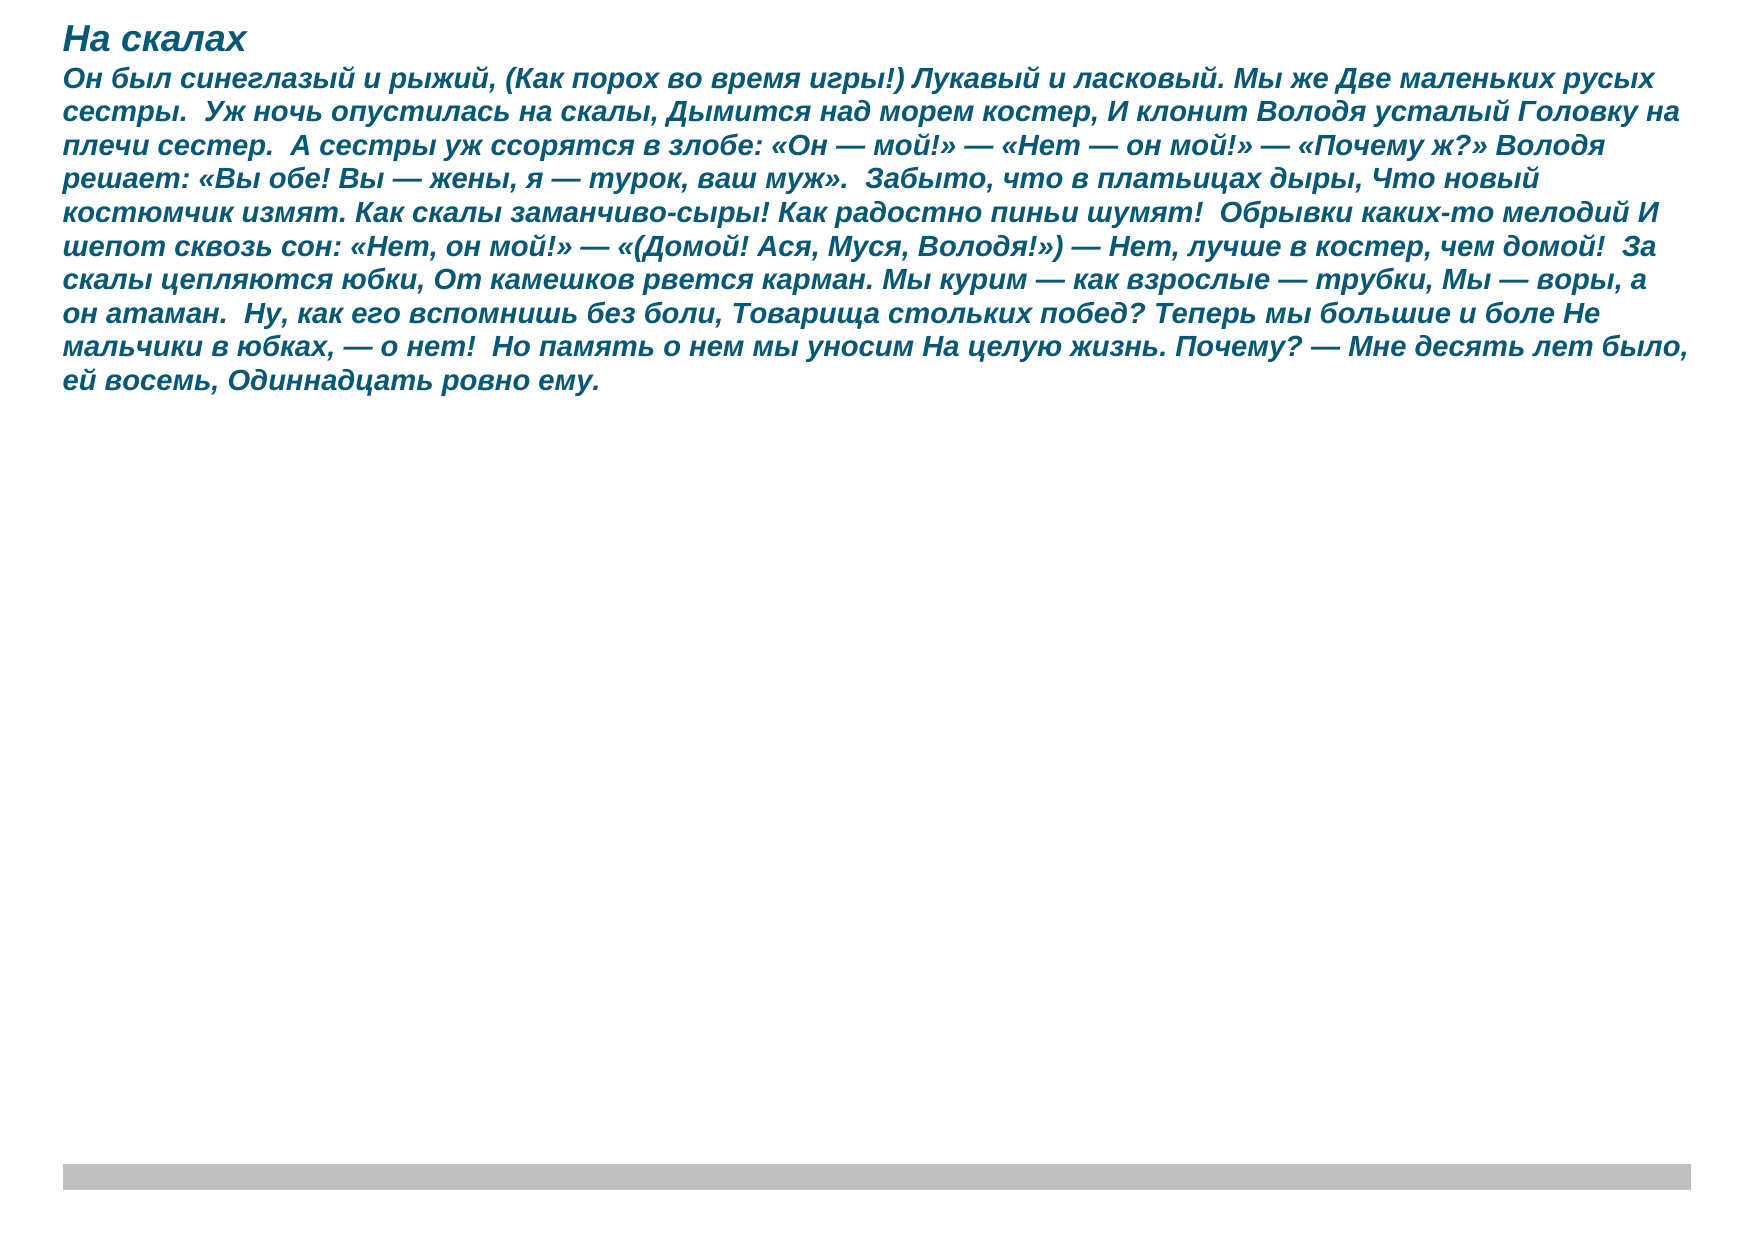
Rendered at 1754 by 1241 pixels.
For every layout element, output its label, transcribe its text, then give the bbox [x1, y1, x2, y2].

text Он был синеглазый и рыжий, [62, 61, 1691, 396]
subtitle На скалах [62, 17, 1691, 60]
